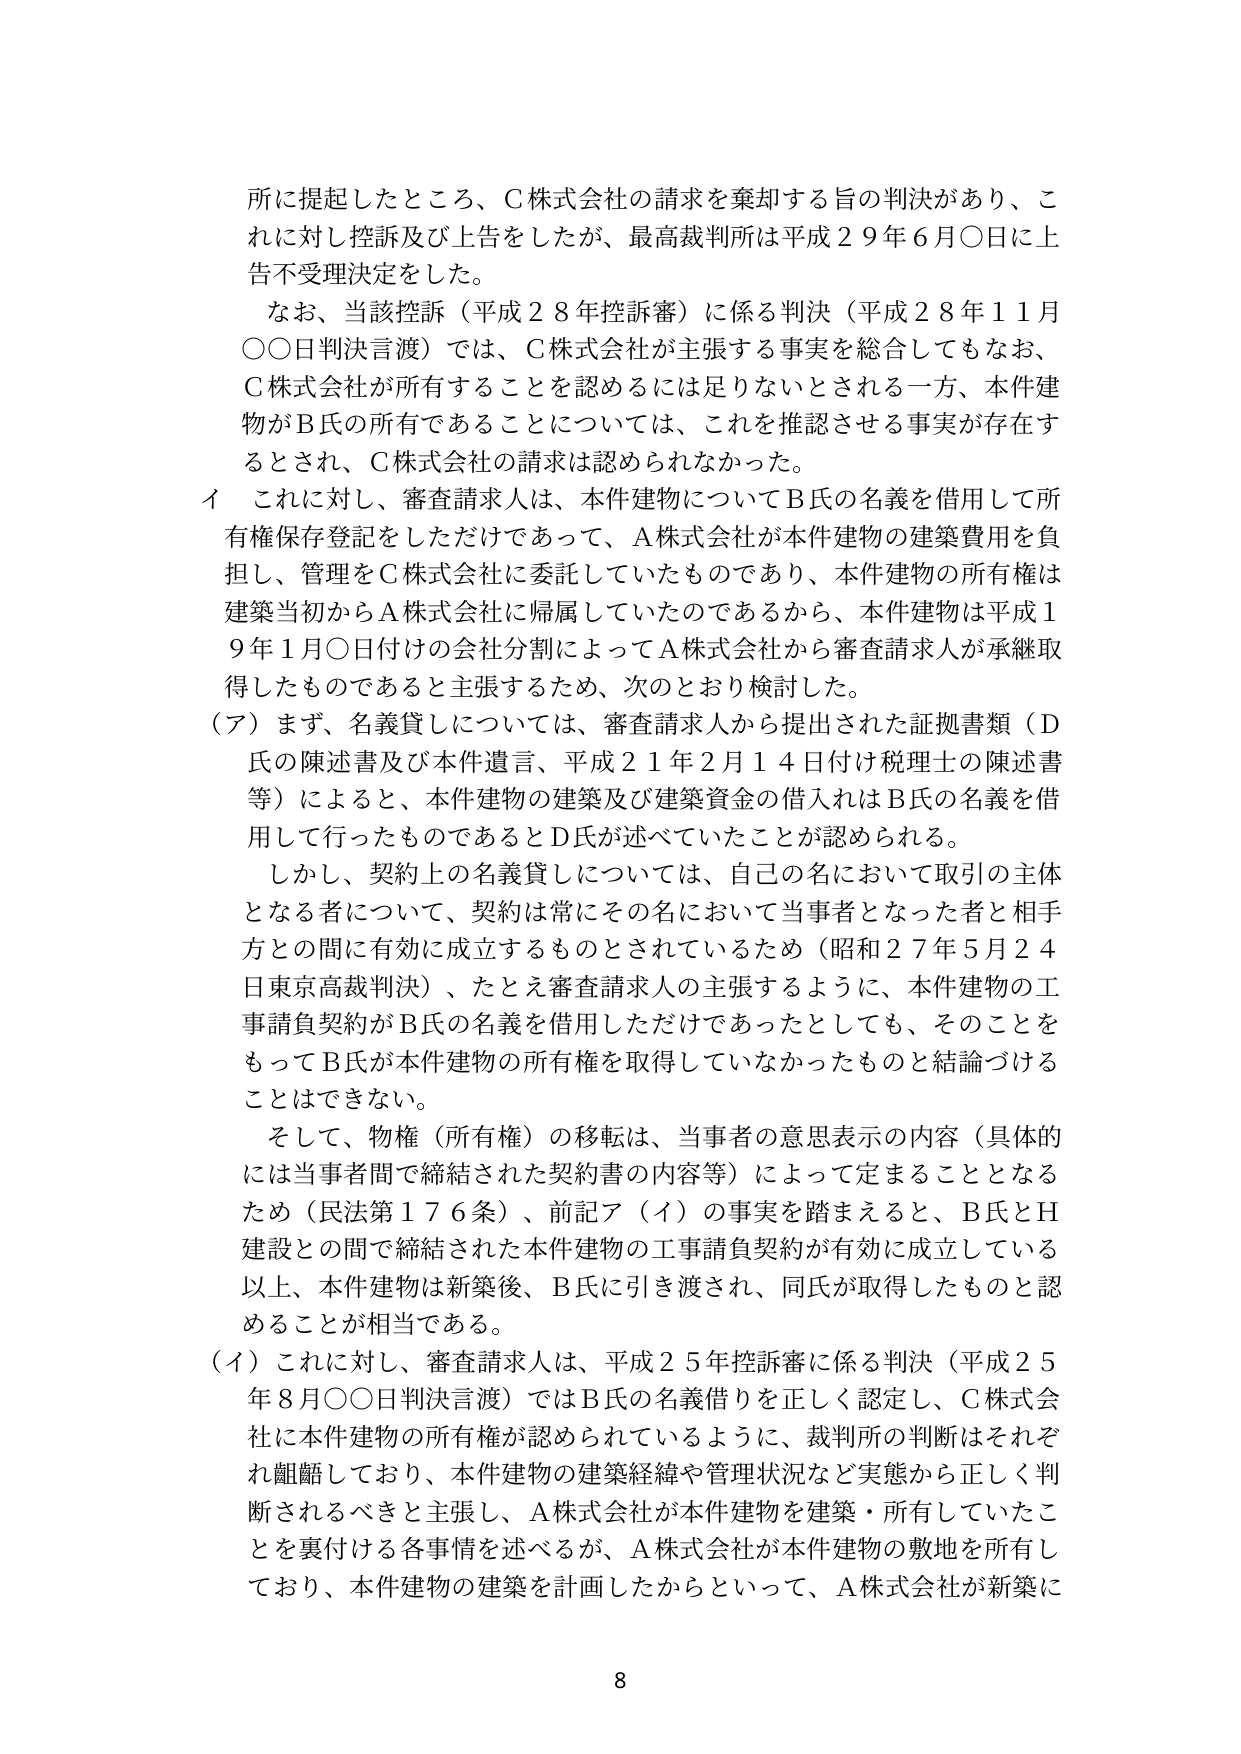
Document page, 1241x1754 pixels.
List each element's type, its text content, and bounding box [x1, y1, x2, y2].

text なお、当該控訴（平成２８年控訴審）に係る判決（平成２８年１１月○○日判決言渡）では、Ｃ株式会社が主張する事実を総合してもなお、Ｃ株式会社が所有することを認めるには足りないとされる一方、本件建物がＢ氏の所有であることについては、これを推認させる事実が存在するとされ、Ｃ株式会社の請求は認められなかった。 [241, 292, 1063, 479]
text しかし、契約上の名義貸しについては、自己の名において取引の主体となる者について、契約は常にその名において当事者となった者と相手方との間に有効に成立するものとされているため（昭和２７年５月２４日東京高裁判決）、たとえ審査請求人の主張するように、本件建物の工事請負契約がＢ氏の名義を借用しただけであったとしても、そのことをもってＢ氏が本件建物の所有権を取得していなかったものと結論づけることはできない。 [241, 854, 1063, 1117]
text イ これに対し、審査請求人は、本件建物についてＢ氏の名義を借用して所有権保存登記をしただけであって、Ａ株式会社が本件建物の建築費用を負担し、管理をＣ株式会社に委託していたものであり、本件建物の所有権は建築当初からＡ株式会社に帰属していたのであるから、本件建物は平成１９年１月○日付けの会社分割によってＡ株式会社から審査請求人が承継取得したものであると主張するため、次のとおり検討した。 [199, 479, 1063, 704]
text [197, 1342, 1063, 1604]
text そして、物権（所有権）の移転は、当事者の意思表示の内容（具体的には当事者間で締結された契約書の内容等）によって定まることとなるため（民法第１７６条）、前記ア（イ）の事実を踏まえると、Ｂ氏とＨ建設との間で締結された本件建物の工事請負契約が有効に成立している以上、本件建物は新築後、Ｂ氏に引き渡され、同氏が取得したものと認めることが相当である。 [241, 1117, 1063, 1342]
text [197, 179, 1063, 292]
text （ア）まず、名義貸しについては、審査請求人から提出された証拠書類（Ｄ氏の陳述書及び本件遺言、平成２１年２月１４日付け税理士の陳述書等）によると、本件建物の建築及び建築資金の借入れはＢ氏の名義を借用して行ったものであるとＤ氏が述べていたことが認められる。 [197, 704, 1063, 854]
